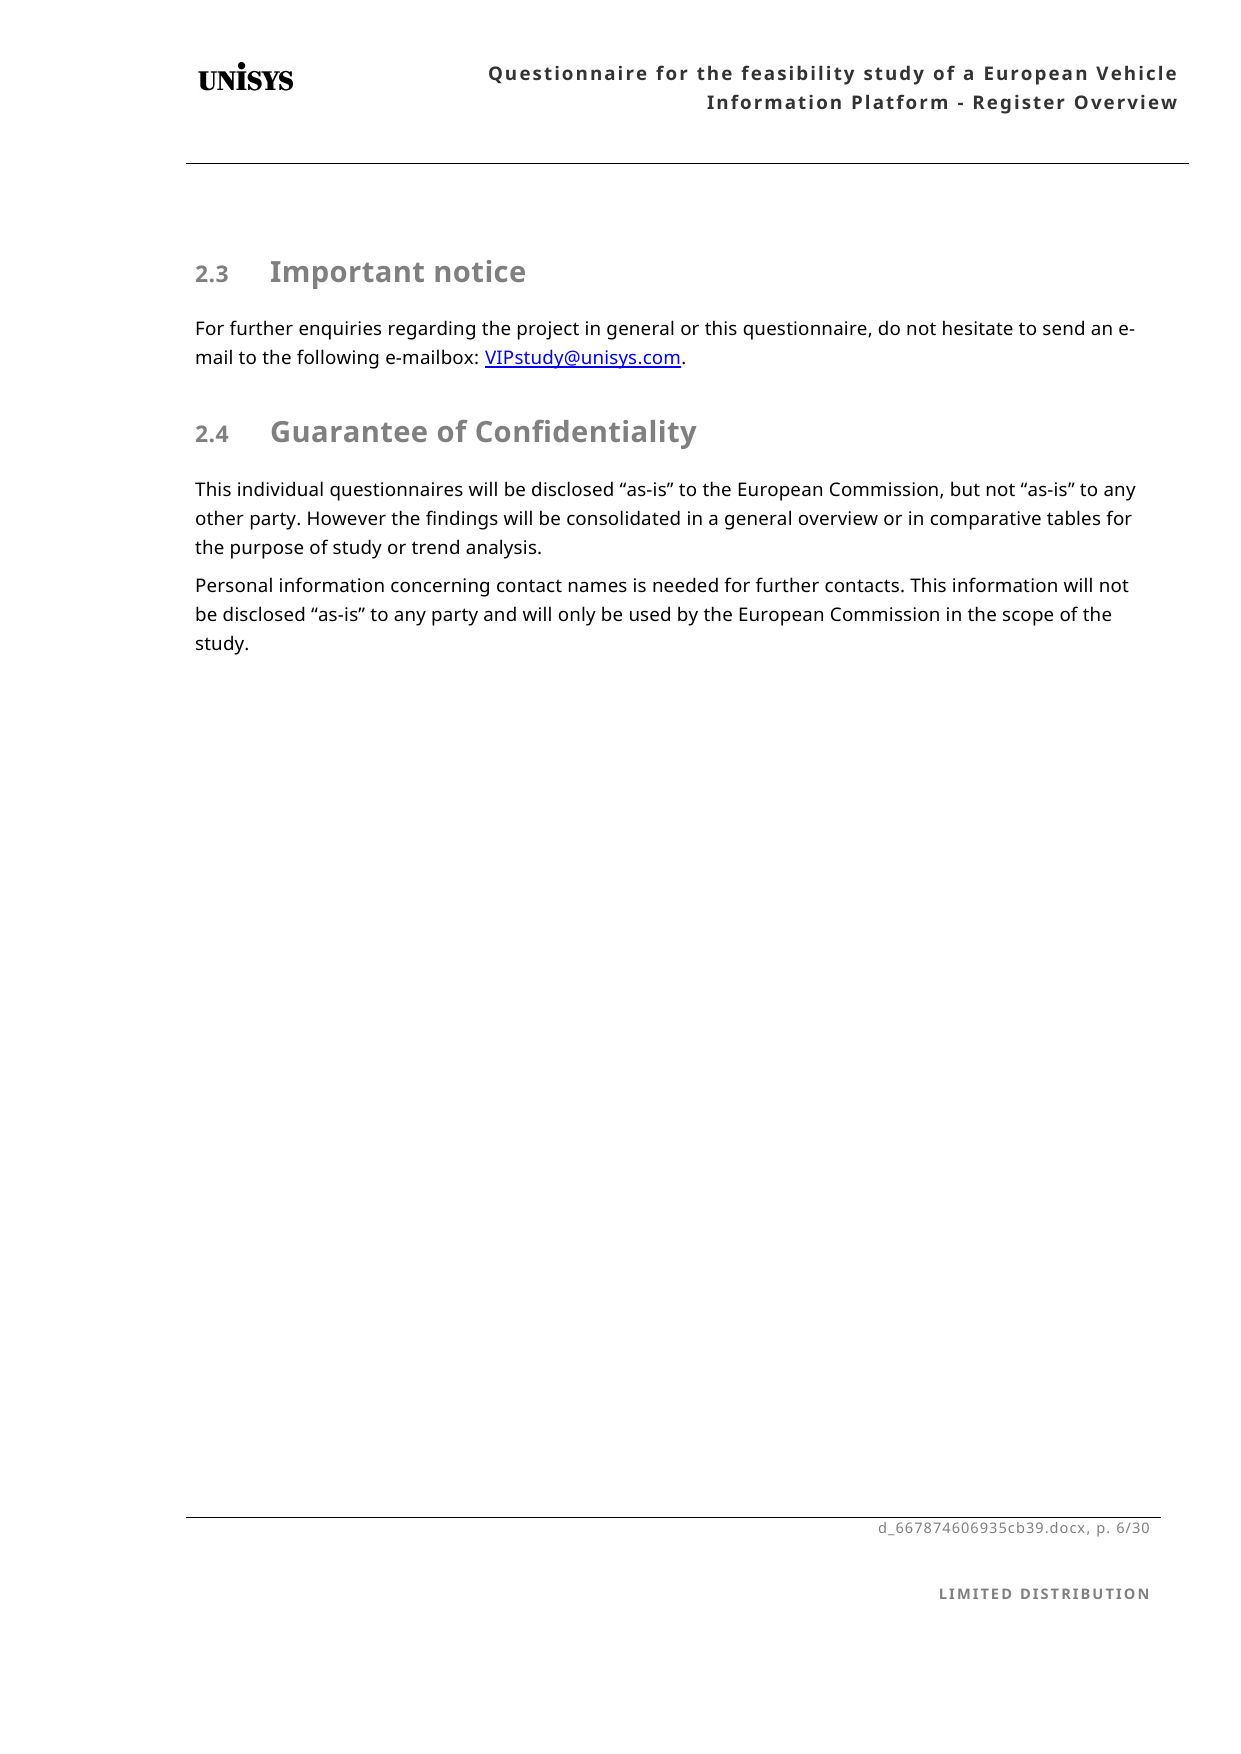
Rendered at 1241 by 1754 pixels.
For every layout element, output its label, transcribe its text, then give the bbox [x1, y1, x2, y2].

text This individual questionnaires will be disclosed “as-is” to the European Commission, but not “as-is” to any other party. However the findings will be consolidated in a general overview or in comparative tables for the purpose of study or trend analysis. [195, 476, 1150, 560]
text Personal information concerning contact names is needed for further contacts. This information will not be disclosed “as-is” to any party and will only be used by the European Commission in the scope of the study. [195, 572, 1150, 656]
subtitle Guarantee of Confidentiality [195, 411, 1165, 451]
picture [196, 60, 295, 93]
subtitle Important notice [195, 251, 1165, 291]
text For further enquiries regarding the project in general or this questionnaire, do not hesitate to send an e-mail to the following e-mailbox: VIPstudy@unisys.com. [195, 315, 1150, 370]
